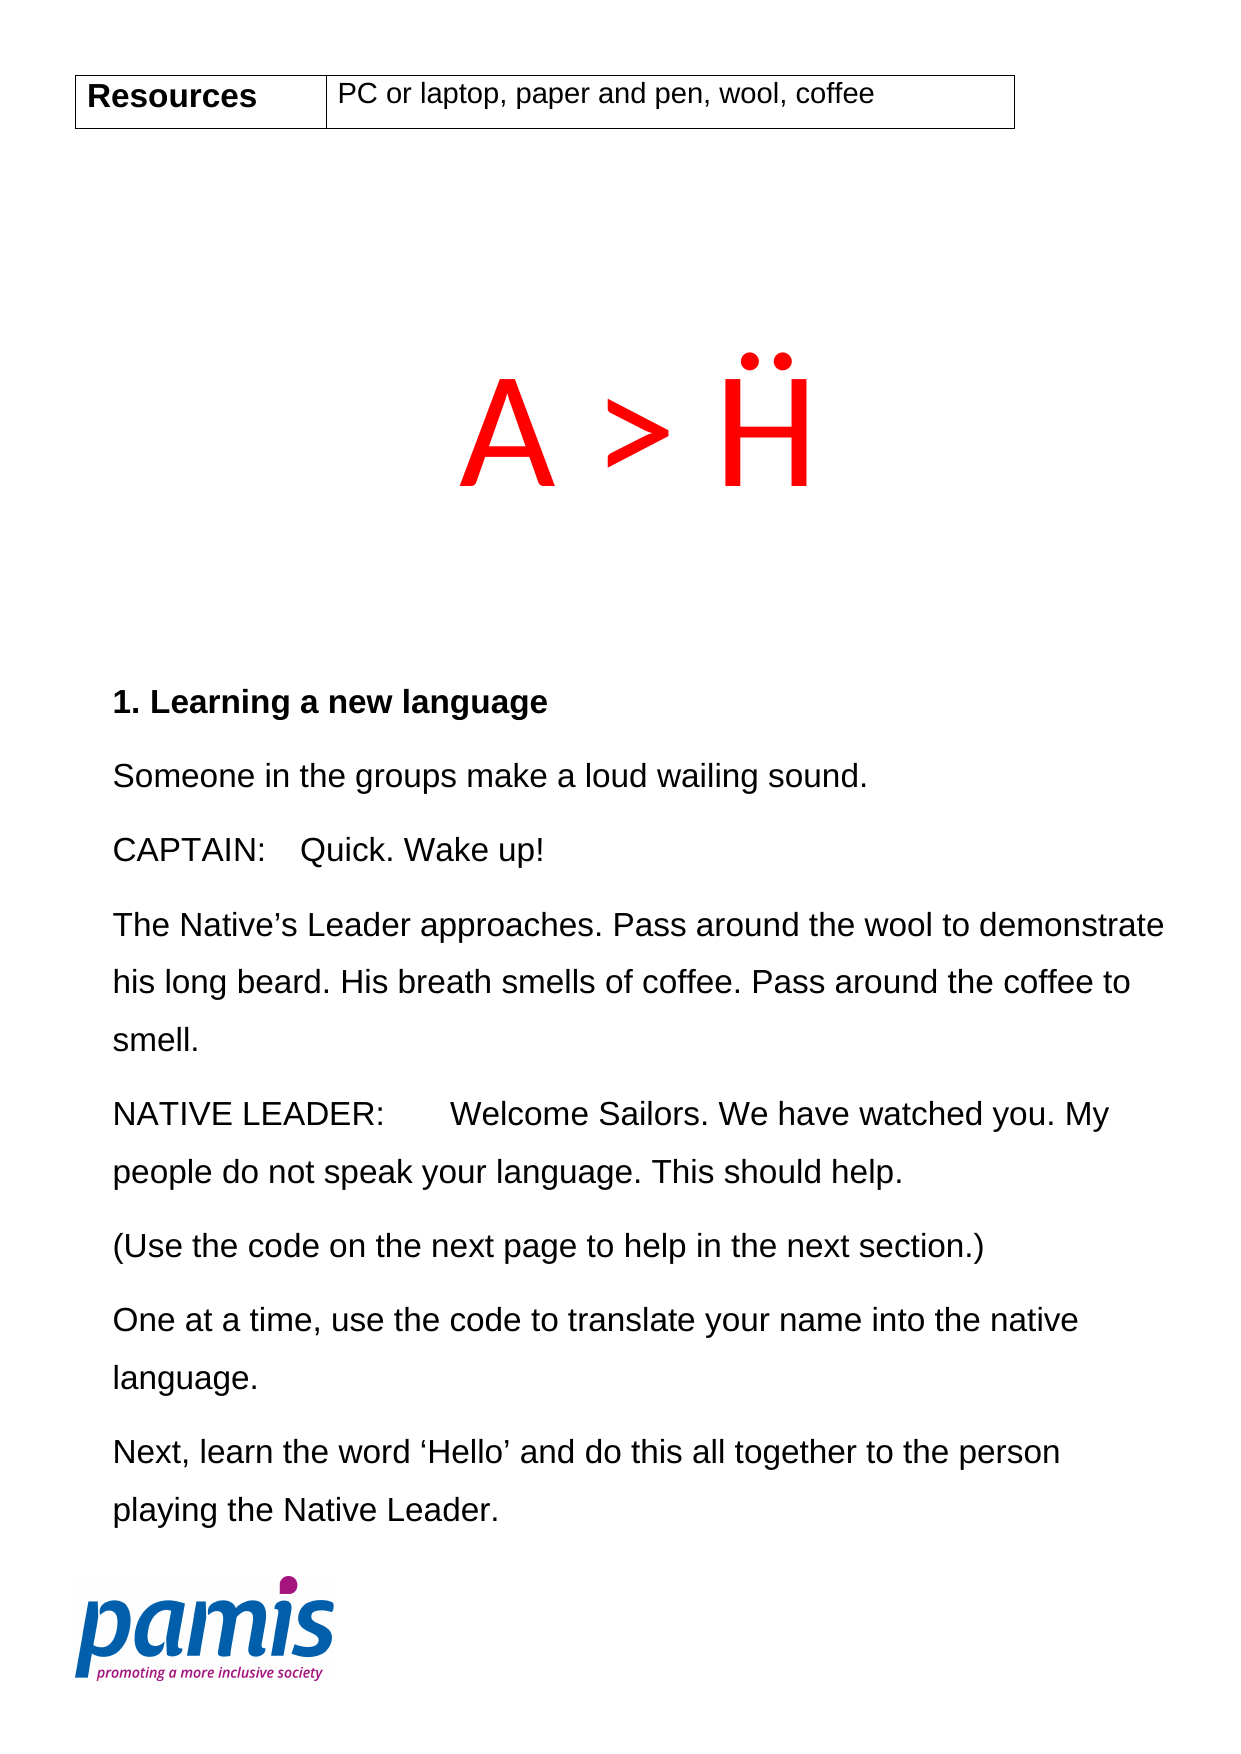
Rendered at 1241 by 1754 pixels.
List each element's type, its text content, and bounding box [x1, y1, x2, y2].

picture [75, 1576, 334, 1681]
table_cell Resources [76, 76, 326, 128]
text A > Ḧ [112, 324, 1165, 528]
text NATIVE LEADER: Welcome Sailors. We have watched you. My people do not speak your language. This should help. [112, 1094, 1165, 1190]
text Next, learn the word ‘Hello’ and do this all together to the person playing the Native Leader. [112, 1432, 1165, 1528]
text (Use the code on the next page to help in the next section.) [112, 1226, 1165, 1264]
text CAPTAIN: Quick. Wake up! [112, 830, 1165, 869]
text One at a time, use the code to translate your name into the native language. [112, 1300, 1165, 1396]
text The Native’s Leader approaches. Pass around the wool to demonstrate his long beard. His breath smells of coffee. Pass around the coffee to smell. [112, 904, 1165, 1058]
table_cell PC or laptop, paper and pen, wool, coffee [327, 76, 1014, 128]
list Learning a new language [112, 682, 1165, 720]
text Someone in the groups make a loud wailing sound. [112, 756, 1165, 794]
